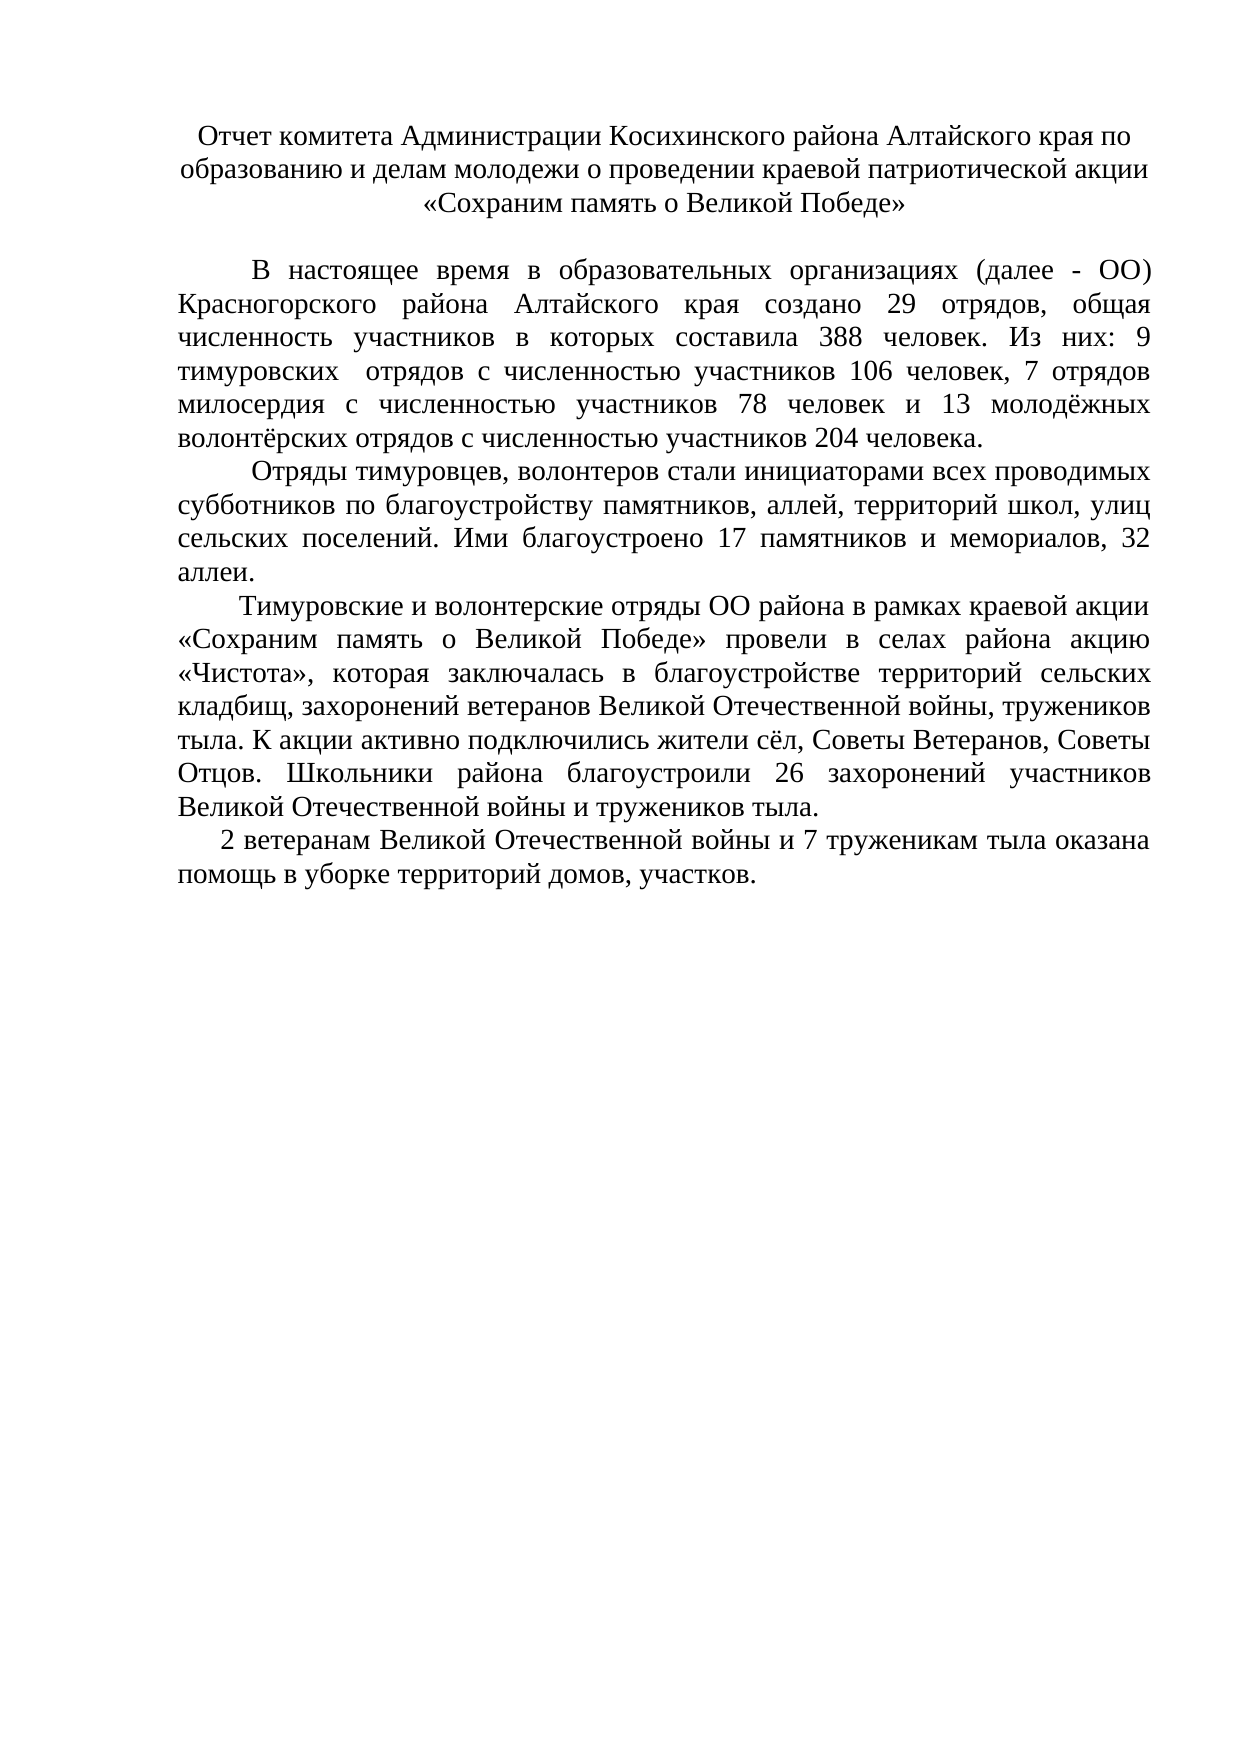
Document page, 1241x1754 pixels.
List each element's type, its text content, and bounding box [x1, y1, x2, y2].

text Тимуровские и волонтерские отряды ОО района в рамках краевой акции «Сохраним память о Великой Победе» провели в селах района акцию «Чистота», которая заключалась в благоустройстве территорий сельских кладбищ, захоронений ветеранов Великой Отечественной войны, тружеников тыла. К акции активно подключились жители сёл, Советы Ветеранов, Советы Отцов. Школьники района благоустроили 26 захоронений участников Великой Отечественной войны и тружеников тыла. [177, 588, 1152, 822]
text 2 ветеранам Великой Отечественной войны и 7 труженикам тыла оказана помощь в уборке территорий домов, участков. [177, 822, 1152, 889]
text Отряды тимуровцев, волонтеров стали инициаторами всех проводимых субботников по благоустройству памятников, аллей, территорий школ, улиц сельских поселений. Ими благоустроено 17 памятников и мемориалов, 32 аллеи. [177, 453, 1152, 588]
text Отчет комитета Администрации Косихинского района Алтайского края по образованию и делам молодежи о проведении краевой патриотической акции «Сохраним память о Великой Победе» [177, 118, 1152, 219]
text В настоящее время в образовательных организациях (далее - ОО) Красногорского района Алтайского края создано 29 отрядов, общая численность участников в которых составила 388 человек. Из них: 9 тимуровских отрядов с численностью участников 106 человек, 7 отрядов милосердия с численностью участников 78 человек и 13 молодёжных волонтёрских отрядов с численностью участников 204 человека. [177, 252, 1152, 453]
